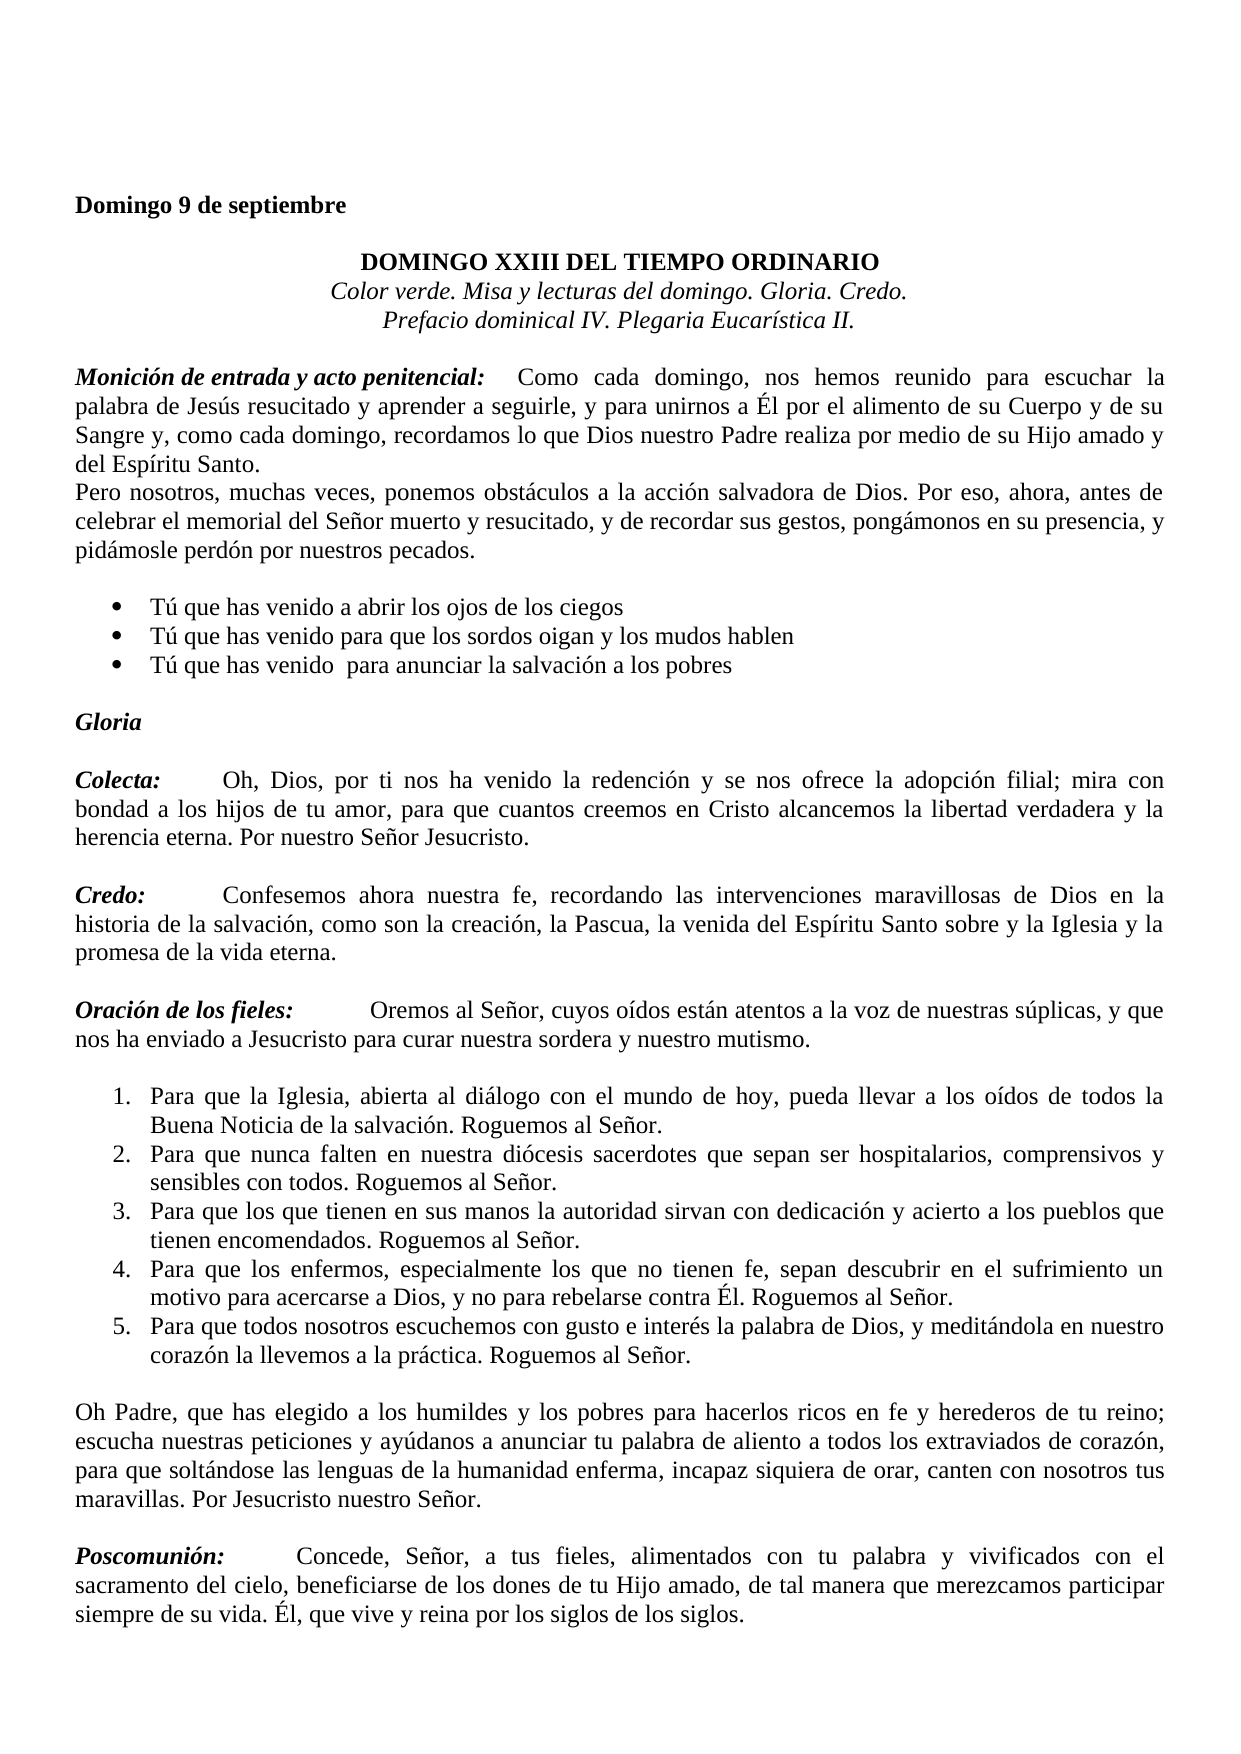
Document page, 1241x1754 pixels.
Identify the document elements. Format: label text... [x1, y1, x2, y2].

text Colecta: Oh, Dios, por ti nos ha venido la redención y se nos ofrece la adopción filial; mira con bondad a los hijos de tu amor, para que cuantos creemos en Cristo alcancemos la libertad verdadera y la herencia eterna. Por nuestro Señor Jesucristo. [75, 765, 1165, 851]
text Poscomunión: Concede, Señor, a tus fieles, alimentados con tu palabra y vivificados con el sacramento del cielo, beneficiarse de los dones de tu Hijo amado, de tal manera que merezcamos participar siempre de su vida. Él, que vive y reina por los siglos de los siglos. [75, 1541, 1165, 1627]
text Prefacio dominical IV. Plegaria Eucarística II. [75, 305, 1165, 334]
list Tú que has venido para que los sordos oigan y los mudos hablen [112, 621, 1165, 650]
list Para que la Iglesia, abierta al diálogo con el mundo de hoy, pueda llevar a los oídos de todos la Buena Noticia de la salvación. Roguemos al Señor. [112, 1081, 1165, 1139]
list Tú que has venido a abrir los ojos de los ciegos [112, 592, 1165, 621]
text Pero nosotros, muchas veces, ponemos obstáculos a la acción salvadora de Dios. Por eso, ahora, antes de celebrar el memorial del Señor muerto y resucitado, y de recordar sus gestos, pongámonos en su presencia, y pidámosle perdón por nuestros pecados. [75, 477, 1165, 564]
text Oración de los fieles: Oremos al Señor, cuyos oídos están atentos a la voz de nuestras súplicas, y que nos ha enviado a Jesucristo para curar nuestra sordera y nuestro mutismo. [75, 995, 1165, 1052]
text DOMINGO XXIII DEL TIEMPO ORDINARIO [75, 247, 1165, 276]
text Oh Padre, que has elegido a los humildes y los pobres para hacerlos ricos en fe y herederos de tu reino; escucha nuestras peticiones y ayúdanos a anunciar tu palabra de aliento a todos los extraviados de corazón, para que soltándose las lenguas de la humanidad enferma, incapaz siquiera de orar, canten con nosotros tus maravillas. Por Jesucristo nuestro Señor. [75, 1397, 1165, 1512]
list Tú que has venido para anunciar la salvación a los pobres [112, 650, 1165, 679]
text Color verde. Misa y lecturas del domingo. Gloria. Credo. [75, 276, 1165, 305]
subtitle Domingo 9 de septiembre [75, 190, 1165, 219]
text Credo: Confesemos ahora nuestra fe, recordando las intervenciones maravillosas de Dios en la historia de la salvación, como son la creación, la Pascua, la venida del Espíritu Santo sobre y la Iglesia y la promesa de la vida eterna. [75, 880, 1165, 966]
text Monición de entrada y acto penitencial: Como cada domingo, nos hemos reunido para escuchar la palabra de Jesús resucitado y aprender a seguirle, y para unirnos a Él por el alimento de su Cuerpo y de su Sangre y, como cada domingo, recordamos lo que Dios nuestro Padre realiza por medio de su Hijo amado y del Espíritu Santo. [75, 362, 1165, 477]
list Para que todos nosotros escuchemos con gusto e interés la palabra de Dios, y meditándola en nuestro corazón la llevemos a la práctica. Roguemos al Señor. [112, 1311, 1165, 1369]
list Para que nunca falten en nuestra diócesis sacerdotes que sepan ser hospitalarios, comprensivos y sensibles con todos. Roguemos al Señor. [112, 1139, 1165, 1196]
list Para que los que tienen en sus manos la autoridad sirvan con dedicación y acierto a los pueblos que tienen encomendados. Roguemos al Señor. [112, 1196, 1165, 1254]
list Para que los enfermos, especialmente los que no tienen fe, sepan descubrir en el sufrimiento un motivo para acercarse a Dios, y no para rebelarse contra Él. Roguemos al Señor. [112, 1254, 1165, 1311]
text Gloria [75, 707, 1165, 736]
